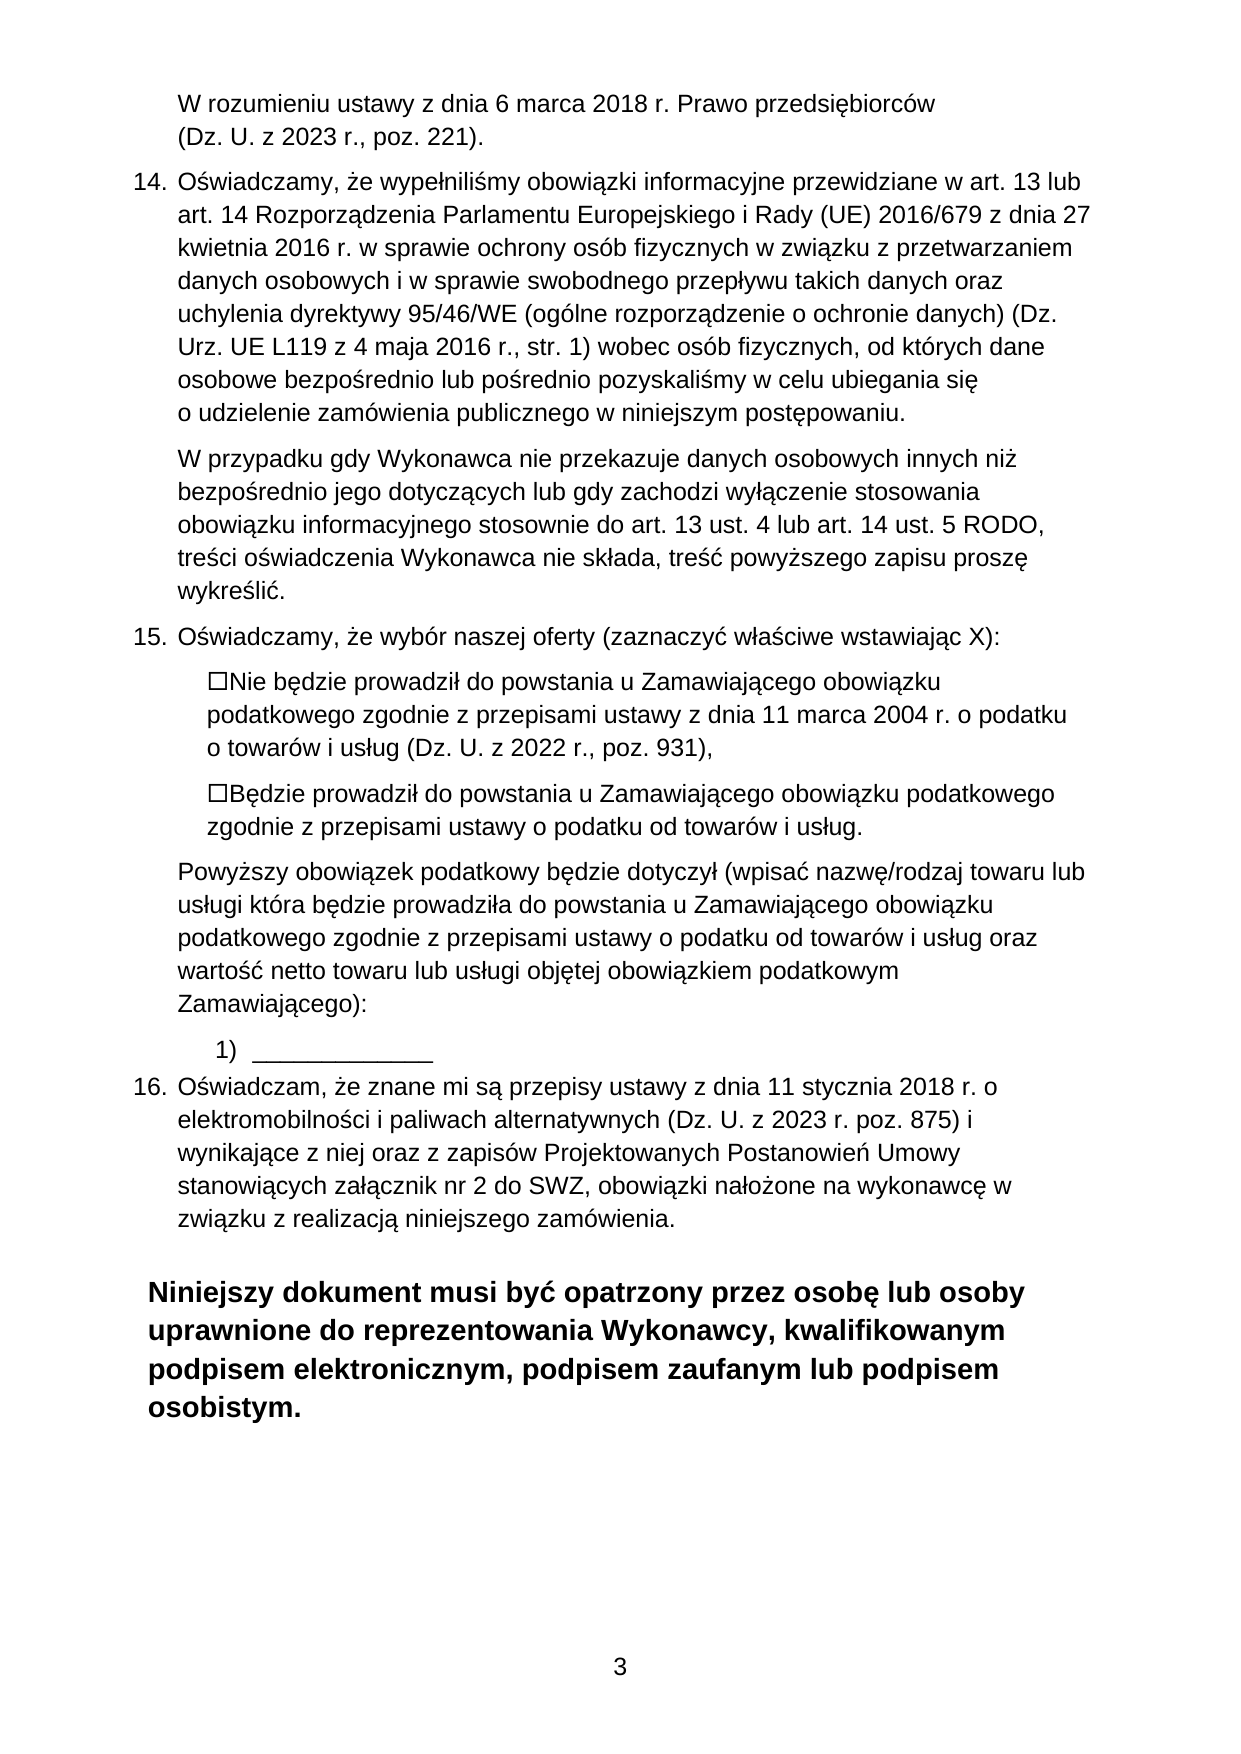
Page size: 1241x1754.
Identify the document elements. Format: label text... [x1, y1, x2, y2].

list W rozumieniu ustawy z dnia 6 marca 2018 r. Prawo przedsiębiorców (Dz. U. z 2023 r., poz. 221). [177, 89, 1093, 150]
list Powyższy obowiązek podatkowy będzie dotyczył (wpisać nazwę/rodzaj towaru lub usługi która będzie prowadziła do powstania u Zamawiającego obowiązku podatkowego zgodnie z przepisami ustawy o podatku od towarów i usług oraz wartość netto towaru lub usługi objętej obowiązkiem podatkowym Zamawiającego): [177, 857, 1093, 1018]
list Będzie prowadził do powstania u Zamawiającego obowiązku podatkowego zgodnie z przepisami ustawy o podatku od towarów i usług. [207, 779, 1093, 841]
list _____________ [215, 1035, 1093, 1064]
list Oświadczamy, że wybór naszej oferty (zaznaczyć właściwe wstawiając X): [133, 621, 1093, 650]
list Oświadczam, że znane mi są przepisy ustawy z dnia 11 stycznia 2018 r. o elektromobilności i paliwach alternatywnych (Dz. U. z 2023 r. poz. 875) i wynikające z niej oraz z zapisów Projektowanych Postanowień Umowy stanowiących załącznik nr 2 do SWZ, obowiązki nałożone na wykonawcę w związku z realizacją niniejszego zamówienia. [133, 1072, 1093, 1233]
text Niniejszy dokument musi być opatrzony przez osobę lub osoby uprawnione do reprezentowania Wykonawcy, kwalifikowanym podpisem elektronicznym, podpisem zaufanym lub podpisem osobistym. [148, 1275, 1093, 1424]
list W przypadku gdy Wykonawca nie przekazuje danych osobowych innych niż bezpośrednio jego dotyczących lub gdy zachodzi wyłączenie stosowania obowiązku informacyjnego stosownie do art. 13 ust. 4 lub art. 14 ust. 5 RODO, treści oświadczenia Wykonawca nie składa, treść powyższego zapisu proszę wykreślić. [177, 444, 1093, 605]
list Oświadczamy, że wypełniliśmy obowiązki informacyjne przewidziane w art. 13 lub art. 14 Rozporządzenia Parlamentu Europejskiego i Rady (UE) 2016/679 z dnia 27 kwietnia 2016 r. w sprawie ochrony osób fizycznych w związku z przetwarzaniem danych osobowych i w sprawie swobodnego przepływu takich danych oraz uchylenia dyrektywy 95/46/WE (ogólne rozporządzenie o ochronie danych) (Dz. Urz. UE L119 z 4 maja 2016 r., str. 1) wobec osób fizycznych, od których dane osobowe bezpośrednio lub pośrednio pozyskaliśmy w celu ubiegania się o udzielenie zamówienia publicznego w niniejszym postępowaniu. [133, 167, 1093, 427]
list Nie będzie prowadził do powstania u Zamawiającego obowiązku podatkowego zgodnie z przepisami ustawy z dnia 11 marca 2004 r. o podatku o towarów i usług (Dz. U. z 2022 r., poz. 931), [207, 667, 1093, 762]
